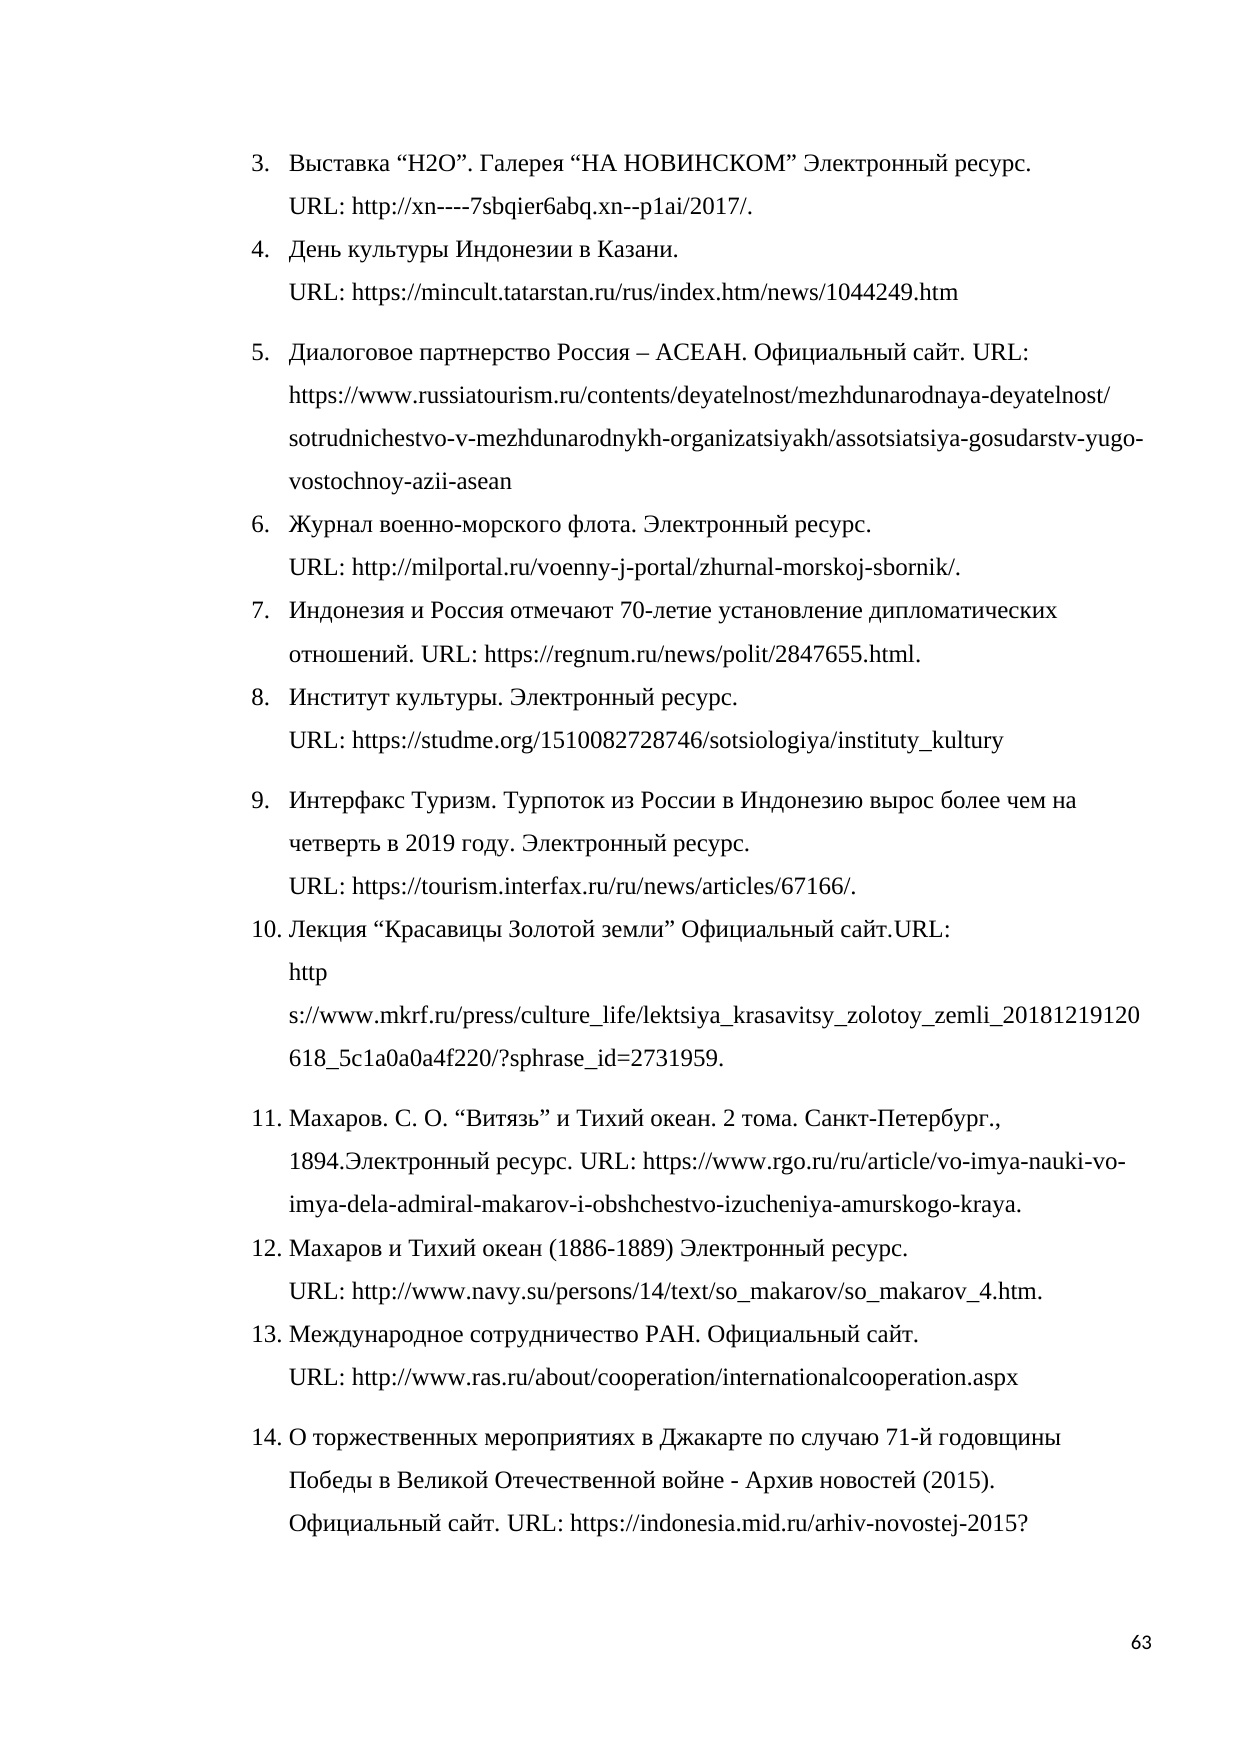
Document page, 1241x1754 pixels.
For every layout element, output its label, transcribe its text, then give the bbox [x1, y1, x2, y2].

list Махаров и Тихий океан (1886-1889) Электронный ресурс. URL: http://www.navy.su/persons/14/text/so_makarov/so_makarov_4.htm. [251, 1233, 1152, 1304]
list Выставка “H2O”. Галерея “НА НОВИНСКОМ” Электронный ресурс. URL: http://xn----7sbqier6abq.xn--p1ai/2017/. [251, 148, 1152, 219]
list День культуры Индонезии в Казани. URL: https://mincult.tatarstan.ru/rus/index.htm/news/1044249.htm [251, 234, 1152, 306]
list Диалоговое партнерство Россия – АСЕАН. Официальный сайт. URL: https://www.russiatourism.ru/contents/deyatelnost/mezhdunarodnaya-deyatelnost/sotrudnichestvo-v-mezhdunarodnykh-organizatsiyakh/assotsiatsiya-gosudarstv-yugo-vostochnoy-azii-asean [251, 337, 1152, 495]
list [251, 1422, 1152, 1537]
list Журнал военно-морского флота. Электронный ресурс. URL: http://milportal.ru/voenny-j-portal/zhurnal-morskoj-sbornik/. [251, 509, 1152, 581]
list Махаров. С. О. “Витязь” и Тихий океан. 2 тома. Санкт-Петербург., 1894.Электронный ресурс. URL: https://www.rgo.ru/ru/article/vo-imya-nauki-vo-imya-dela-admiral-makarov-i-obshchestvo-izucheniya-amurskogo-kraya. [251, 1103, 1152, 1218]
list Институт культуры. Электронный ресурс. URL: https://studme.org/1510082728746/sotsiologiya/instituty_kultury [251, 682, 1152, 754]
list Индонезия и Россия отмечают 70-летие установление дипломатических отношений. URL: https://regnum.ru/news/polit/2847655.html. [251, 596, 1152, 667]
list Интерфакс Туризм. Турпоток из России в Индонезию вырос более чем на четверть в 2019 году. Электронный ресурс. URL: https://tourism.interfax.ru/ru/news/articles/67166/. [251, 785, 1152, 900]
list Международное сотрудничество РАН. Официальный сайт. URL: http://www.ras.ru/about/cooperation/internationalcooperation.aspx [251, 1319, 1152, 1391]
list Лекция “Красавицы Золотой земли” Официальный сайт.URL: https://www.mkrf.ru/press/culture_life/lektsiya_krasavitsy_zolotoy_zemli_20181219120618_5c1a0a0a4f220/?sphrase_id=2731959. [251, 914, 1152, 1072]
